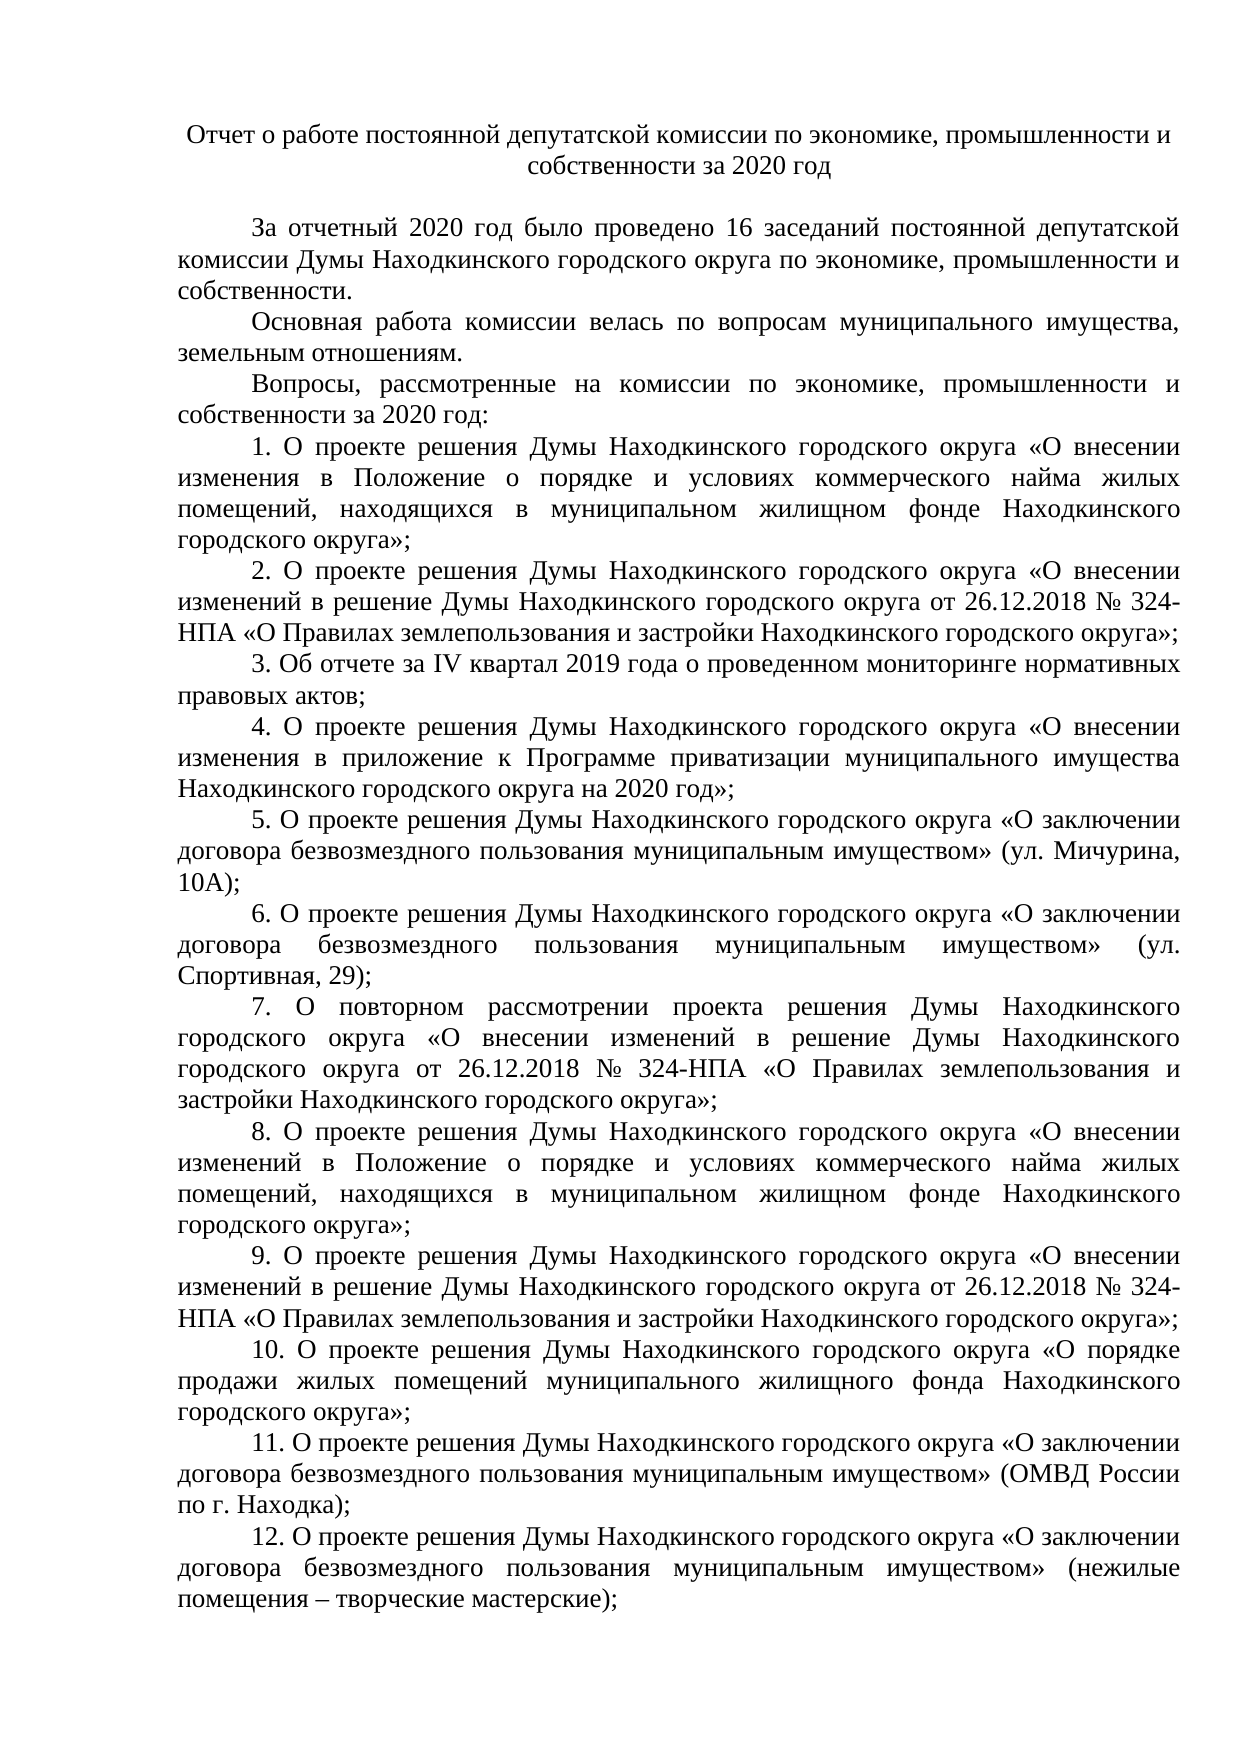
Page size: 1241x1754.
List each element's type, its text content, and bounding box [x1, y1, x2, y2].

text 7. О повторном рассмотрении проекта решения Думы Находкинского городского округа «О внесении изменений в решение Думы Находкинского городского округа от 26.12.2018 № 324-НПА «О Правилах землепользования и застройки Находкинского городского округа»; [177, 990, 1181, 1115]
text 5. О проекте решения Думы Находкинского городского округа «О заключении договора безвозмездного пользования муниципальным имуществом» (ул. Мичурина, 10А); [177, 803, 1181, 897]
text 4. О проекте решения Думы Находкинского городского округа «О внесении изменения в приложение к Программе приватизации муниципального имущества Находкинского городского округа на 2020 год»; [177, 710, 1181, 803]
text 1. О проекте решения Думы Находкинского городского округа «О внесении изменения в Положение о порядке и условиях коммерческого найма жилых помещений, находящихся в муниципальном жилищном фонде Находкинского городского округа»; [177, 429, 1181, 554]
text 11. О проекте решения Думы Находкинского городского округа «О заключении договора безвозмездного пользования муниципальным имуществом» (ОМВД России по г. Находка); [177, 1426, 1181, 1520]
text 10. О проекте решения Думы Находкинского городского округа «О порядке продажи жилых помещений муниципального жилищного фонда Находкинского городского округа»; [177, 1333, 1181, 1426]
text 12. О проекте решения Думы Находкинского городского округа «О заключении договора безвозмездного пользования муниципальным имуществом» (нежилые помещения – творческие мастерские); [177, 1520, 1181, 1613]
text 6. О проекте решения Думы Находкинского городского округа «О заключении договора безвозмездного пользования муниципальным имуществом» (ул. Спортивная, 29); [177, 897, 1181, 990]
text Отчет о работе постоянной депутатской комиссии по экономике, промышленности и собственности за 2020 год [177, 118, 1181, 180]
text Основная работа комиссии велась по вопросам муниципального имущества, земельным отношениям. [177, 305, 1181, 367]
text 3. Об отчете за IV квартал 2019 года о проведенном мониторинге нормативных правовых актов; [177, 648, 1181, 710]
text За отчетный 2020 год было проведено 16 заседаний постоянной депутатской комиссии Думы Находкинского городского округа по экономике, промышленности и собственности. [177, 212, 1181, 305]
text 8. О проекте решения Думы Находкинского городского округа «О внесении изменений в Положение о порядке и условиях коммерческого найма жилых помещений, находящихся в муниципальном жилищном фонде Находкинского городского округа»; [177, 1115, 1181, 1239]
text Вопросы, рассмотренные на комиссии по экономике, промышленности и собственности за 2020 год: [177, 367, 1181, 429]
text 2. О проекте решения Думы Находкинского городского округа «О внесении изменений в решение Думы Находкинского городского округа от 26.12.2018 № 324-НПА «О Правилах землепользования и застройки Находкинского городского округа»; [177, 554, 1181, 648]
text 9. О проекте решения Думы Находкинского городского округа «О внесении изменений в решение Думы Находкинского городского округа от 26.12.2018 № 324-НПА «О Правилах землепользования и застройки Находкинского городского округа»; [177, 1239, 1181, 1333]
